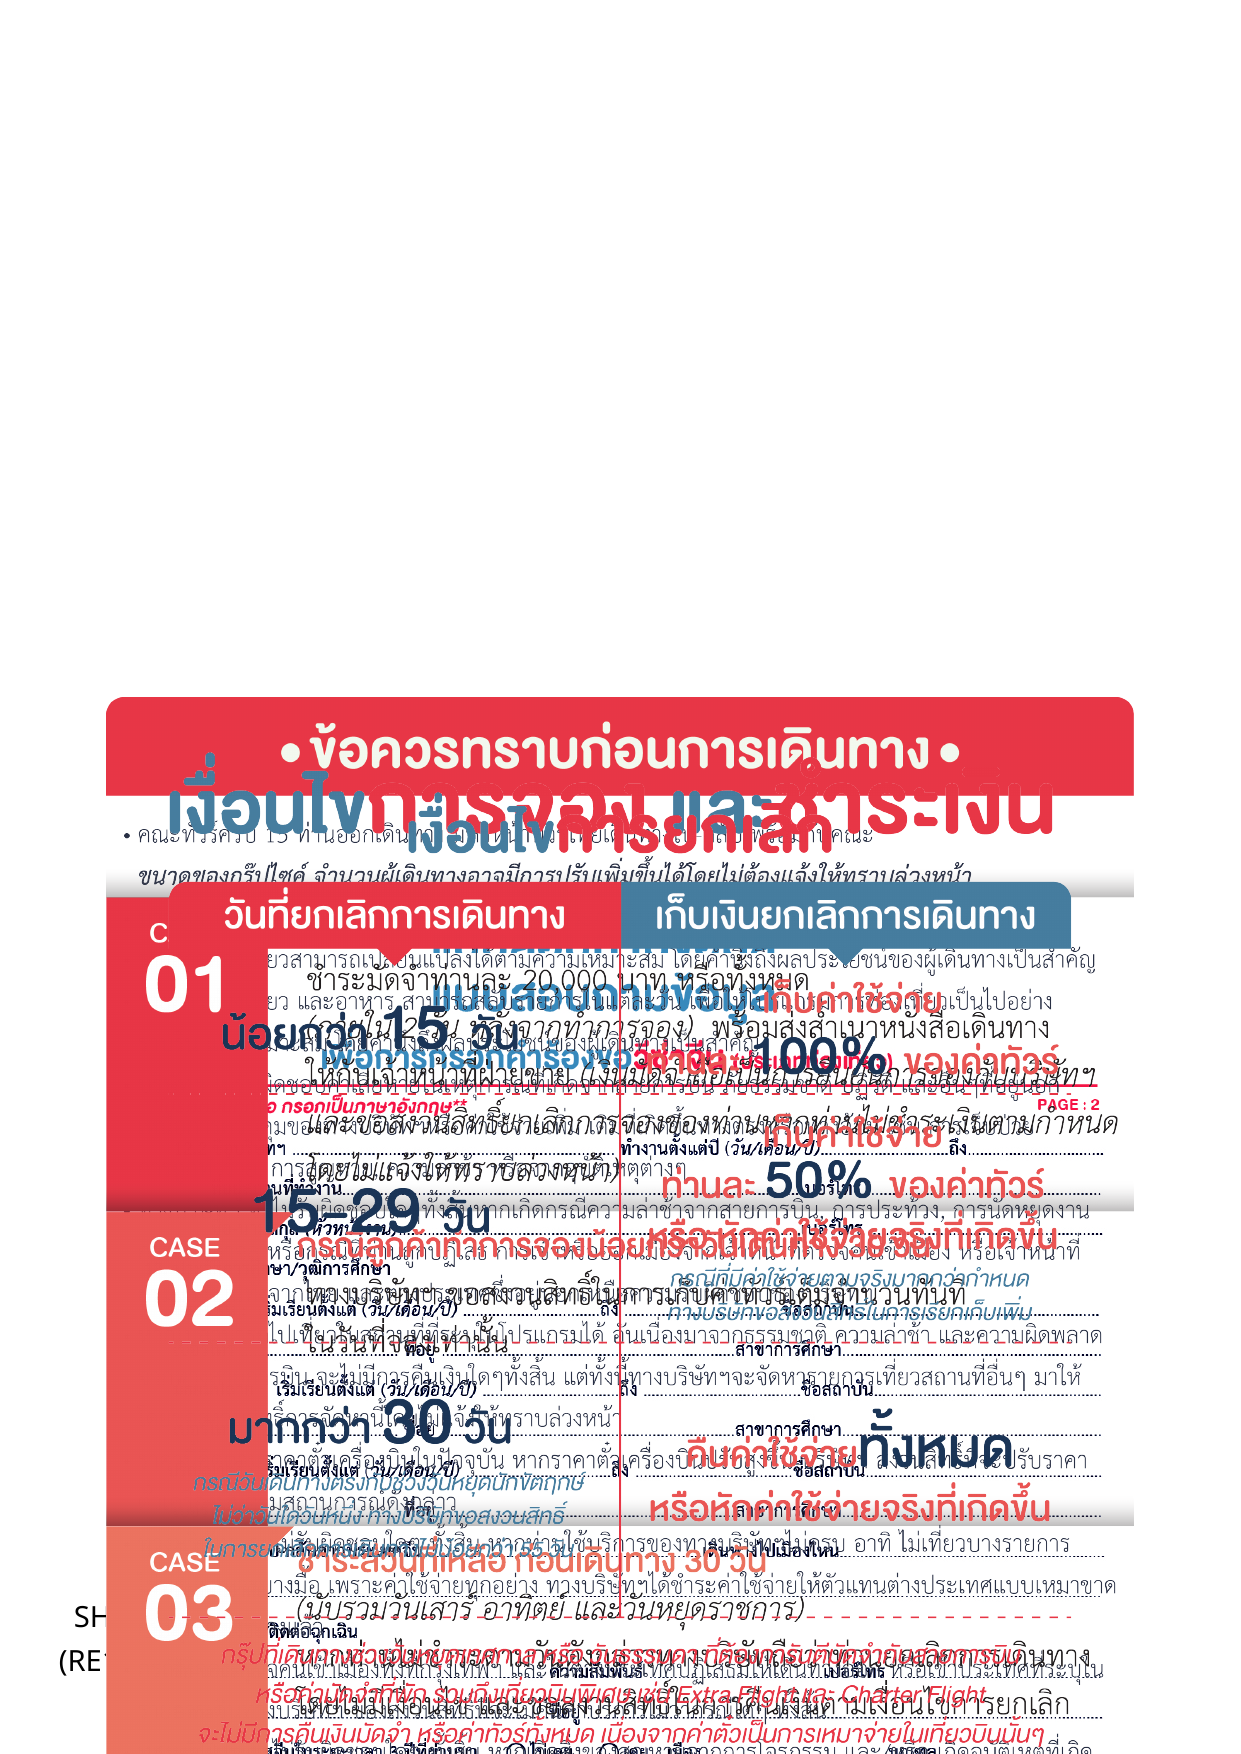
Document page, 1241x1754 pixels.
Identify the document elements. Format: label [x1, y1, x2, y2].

picture [106, 697, 1134, 1754]
